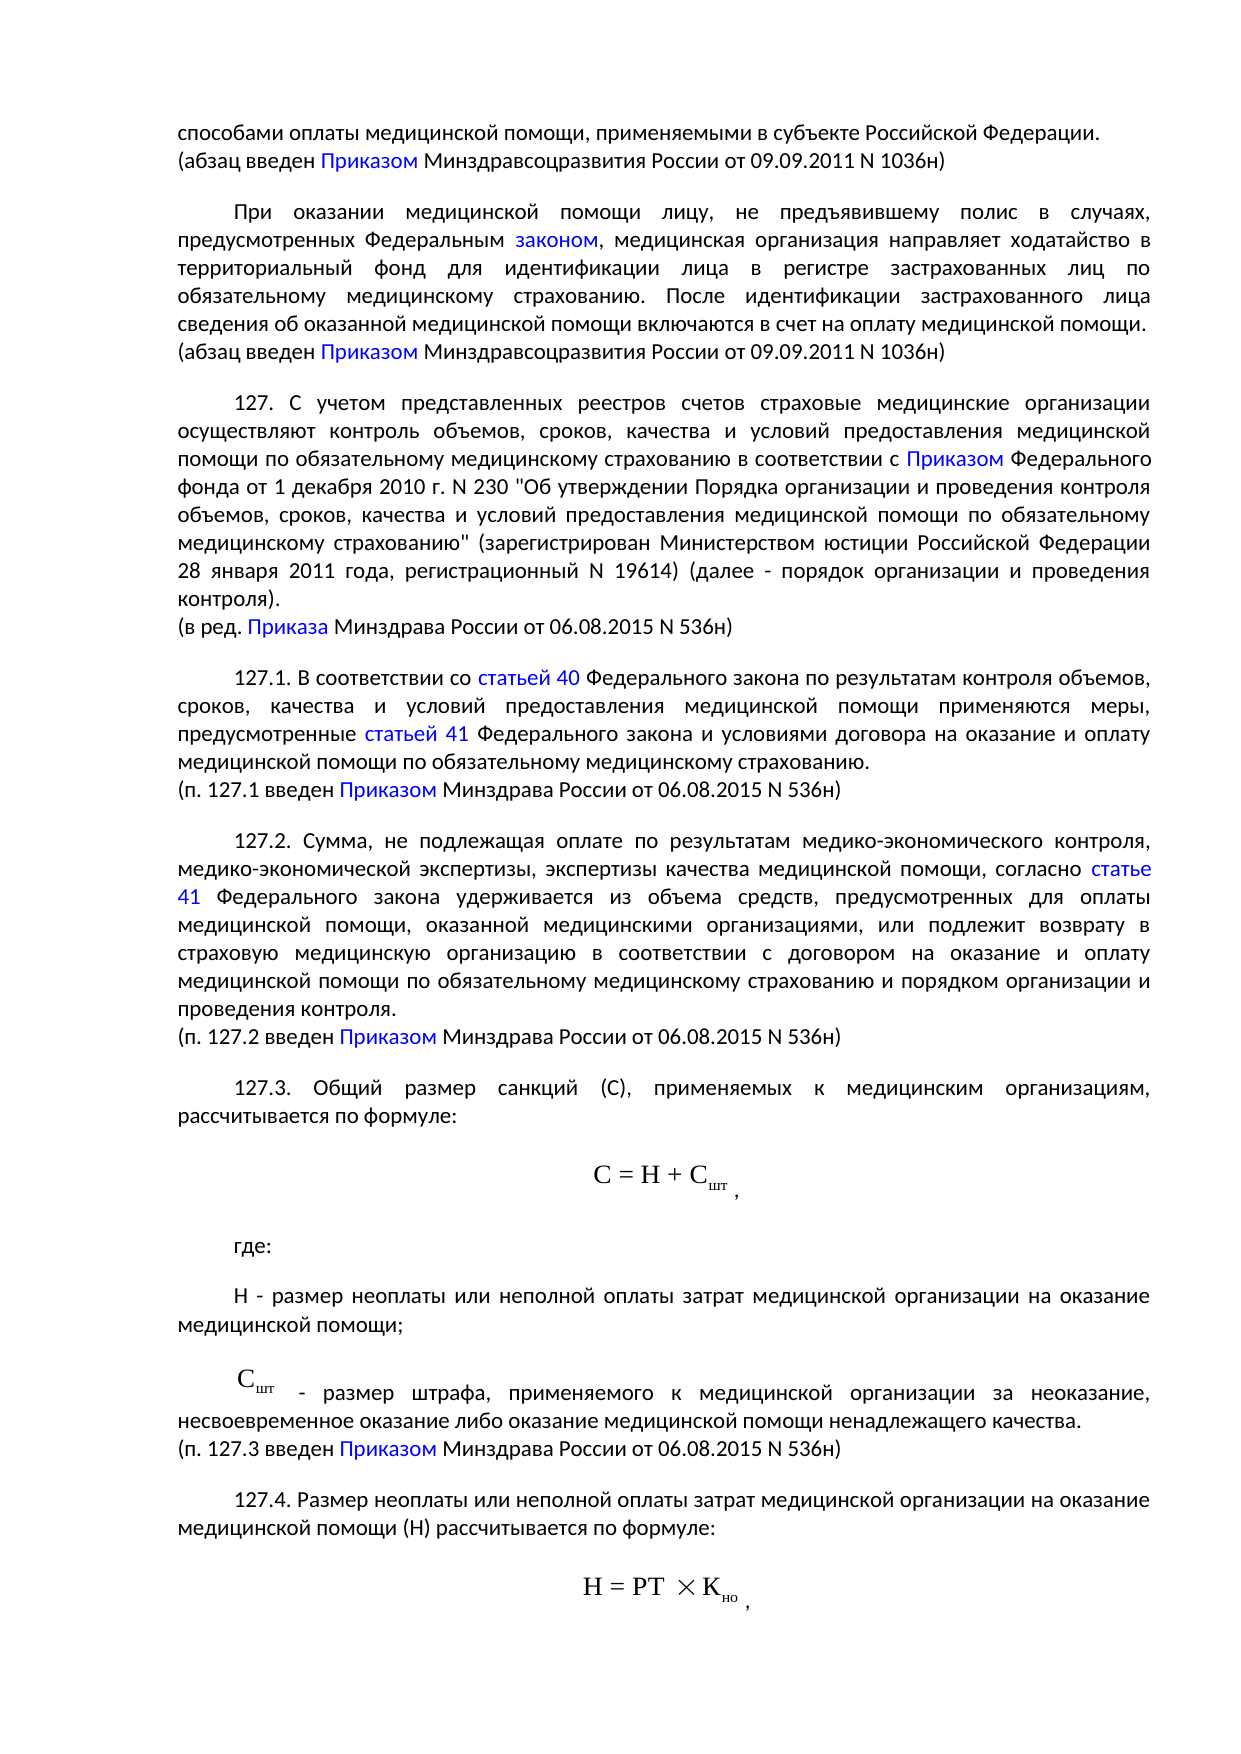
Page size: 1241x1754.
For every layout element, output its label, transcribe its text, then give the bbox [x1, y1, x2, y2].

text - размер штрафа, применяемого к медицинской организации за неоказание, несвоевременное оказание либо оказание медицинской помощи ненадлежащего качества. [177, 1361, 1152, 1434]
text где: [177, 1231, 1152, 1259]
text (абзац введен Приказом Минздравсоцразвития России от 09.09.2011 N 1036н) [177, 337, 1152, 365]
text 127.1. В соответствии со статьей 40 Федерального закона по результатам контроля объемов, сроков, качества и условий предоставления медицинской помощи применяются меры, предусмотренные статьей 41 Федерального закона и условиями договора на оказание и оплату медицинской помощи по обязательному медицинскому страхованию. [177, 663, 1152, 775]
text 127.2. Сумма, не подлежащая оплате по результатам медико-экономического контроля, медико-экономической экспертизы, экспертизы качества медицинской помощи, согласно статье 41 Федерального закона удерживается из объема средств, предусмотренных для оплаты медицинской помощи, оказанной медицинскими организациями, или подлежит возврату в страховую медицинскую организацию в соответствии с договором на оказание и оплату медицинской помощи по обязательному медицинскому страхованию и порядком организации и проведения контроля. [177, 826, 1152, 1022]
text (абзац введен Приказом Минздравсоцразвития России от 09.09.2011 N 1036н) [177, 146, 1152, 174]
text 127.3. Общий размер санкций (С), применяемых к медицинским организациям, рассчитывается по формуле: [177, 1073, 1152, 1129]
text (в ред. Приказа Минздрава России от 06.08.2015 N 536н) [177, 612, 1152, 640]
text 127.4. Размер неоплаты или неполной оплаты затрат медицинской организации на оказание медицинской помощи (Н) рассчитывается по формуле: [177, 1485, 1152, 1541]
text При оказании медицинской помощи лицу, не предъявившему полис в случаях, предусмотренных Федеральным законом, медицинская организация направляет ходатайство в территориальный фонд для идентификации лица в регистре застрахованных лиц по обязательному медицинскому страхованию. После идентификации застрахованного лица сведения об оказанной медицинской помощи включаются в счет на оплату медицинской помощи. [177, 197, 1152, 337]
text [177, 118, 1152, 146]
text 127. С учетом представленных реестров счетов страховые медицинские организации осуществляют контроль объемов, сроков, качества и условий предоставления медицинской помощи по обязательному медицинскому страхованию в соответствии с Приказом Федерального фонда от 1 декабря 2010 г. N 230 "Об утверждении Порядка организации и проведения контроля объемов, сроков, качества и условий предоставления медицинской помощи по обязательному медицинскому страхованию" (зарегистрирован Министерством юстиции Российской Федерации 28 января 2011 года, регистрационный N 19614) (далее - порядок организации и проведения контроля). [177, 388, 1152, 612]
text Н - размер неоплаты или неполной оплаты затрат медицинской организации на оказание медицинской помощи; [177, 1282, 1152, 1338]
text (п. 127.3 введен Приказом Минздрава России от 06.08.2015 N 536н) [177, 1434, 1152, 1462]
text , [177, 1157, 1152, 1203]
text (п. 127.1 введен Приказом Минздрава России от 06.08.2015 N 536н) [177, 775, 1152, 803]
text , [177, 1569, 1152, 1614]
text (п. 127.2 введен Приказом Минздрава России от 06.08.2015 N 536н) [177, 1022, 1152, 1050]
